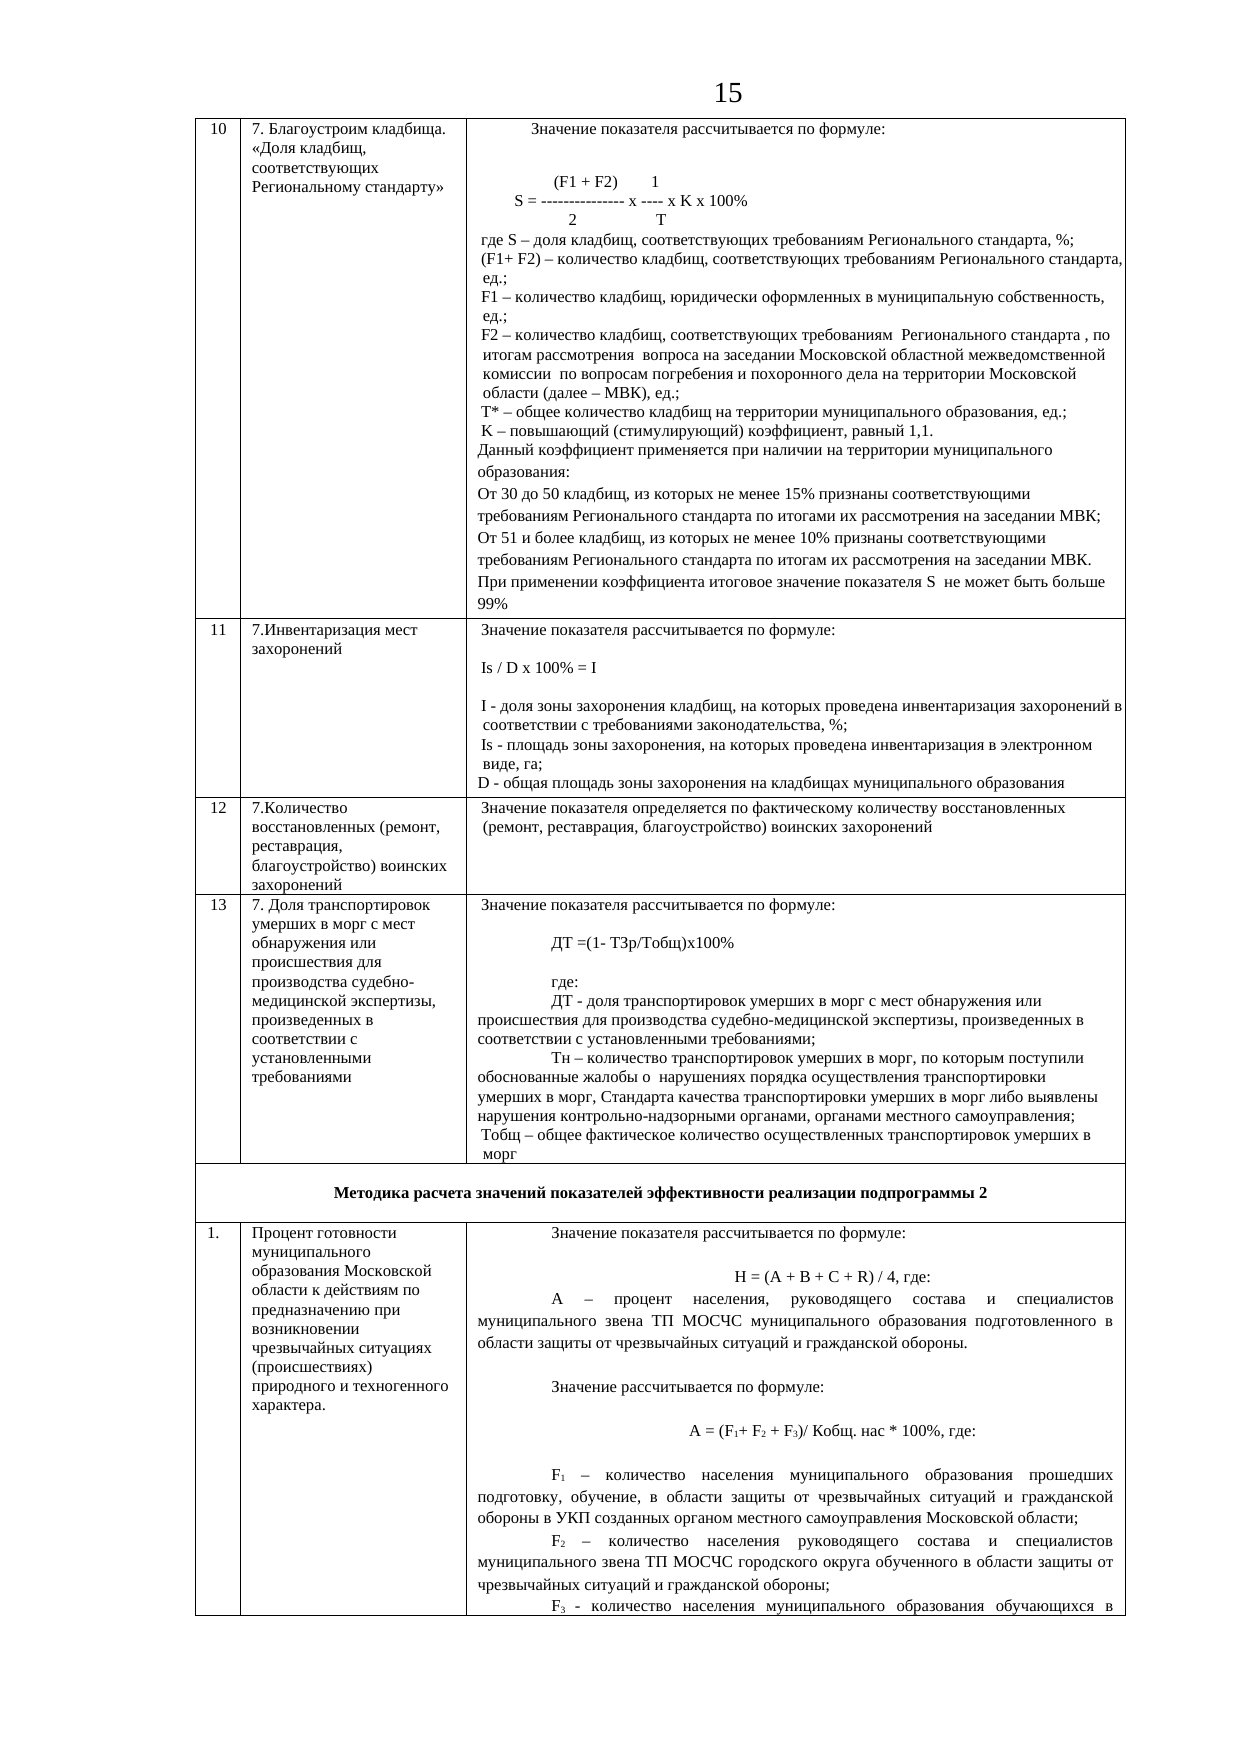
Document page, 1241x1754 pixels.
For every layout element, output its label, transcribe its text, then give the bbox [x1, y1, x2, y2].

table_cell 13 [196, 895, 240, 1163]
table_cell 7. Благоустроим кладбища. «Доля кладбищ, соответствующих Региональному стандарту» [241, 119, 466, 618]
table_cell 10 [196, 119, 240, 618]
table_cell 7. Доля транспортировок умерших в морг с мест обнаружения или происшествия для производства судебно-медицинской экспертизы, произведенных в соответствии с установленными требованиями [241, 895, 466, 1163]
table_cell Значение показателя определяется по фактическому количеству восстановленных (ремонт, реставрация, благоустройство) воинских захоронений [467, 798, 1125, 894]
table_cell 12 [196, 798, 240, 894]
table_cell 7.Инвентаризация мест захоронений [241, 619, 466, 797]
table_cell Методика расчета значений показателей эффективности реализации подпрограммы 2 [196, 1164, 1125, 1222]
table_cell Значение показателя рассчитывается по формуле: ДТ =(1- ТЗр/Тобщ)х100% где: ДТ - доля транспортировок умерших в морг с мест обнаружения или происшествия для производства судебно-медицинской экспертизы, произведенных в соответствии с установленными требованиями; Тн – количество транспортировок умерших в морг, по которым поступили обоснованные жалобы о нарушениях порядка осуществления транспортировки умерших в морг, Стандарта качества транспортировки умерших в морг либо выявлены нарушения контрольно-надзорными органами, органами местного самоуправления; Тобщ – общее фактическое количество осуществленных транспортировок умерших в морг [467, 895, 1125, 1163]
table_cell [467, 1223, 1125, 1615]
table_cell Значение показателя рассчитывается по формуле: Is / D х 100% = I I - доля зоны захоронения кладбищ, на которых проведена инвентаризация захоронений в соответствии с требованиями законодательства, %; Is - площадь зоны захоронения, на которых проведена инвентаризация в электронном виде, га; D - общая площадь зоны захоронения на кладбищах муниципального образования [467, 619, 1125, 797]
table_cell Значение показателя рассчитывается по формуле: (F1 + F2) 1 S = --------------- х ---- х K х 100% 2 Т где S – доля кладбищ, соответствующих требованиям Регионального стандарта, %; (F1+ F2) – количество кладбищ, соответствующих требованиям Регионального стандарта, ед.; F1 – количество кладбищ, юридически оформленных в муниципальную собственность, ед.; F2 – количество кладбищ, соответствующих требованиям Регионального стандарта , по итогам рассмотрения вопроса на заседании Московской областной межведомственной комиссии по вопросам погребения и похоронного дела на территории Московской области (далее – МВК), ед.; T* – общее количество кладбищ на территории муниципального образования, ед.; K – повышающий (стимулирующий) коэффициент, равный 1,1. Данный коэффициент применяется при наличии на территории муниципального образования: От 30 до 50 кладбищ, из которых не менее 15% признаны соответствующими требованиям Регионального стандарта по итогами их рассмотрения на заседании МВК; От 51 и более кладбищ, из которых не менее 10% признаны соответствующими требованиям Регионального стандарта по итогам их рассмотрения на заседании МВК. При применении коэффициента итоговое значение показателя S не может быть больше 99% [467, 119, 1125, 618]
table_cell 1. [196, 1223, 240, 1615]
table_cell 7.Количество восстановленных (ремонт, реставрация, благоустройство) воинских захоронений [241, 798, 466, 894]
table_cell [241, 1223, 466, 1615]
table_cell 11 [196, 619, 240, 797]
